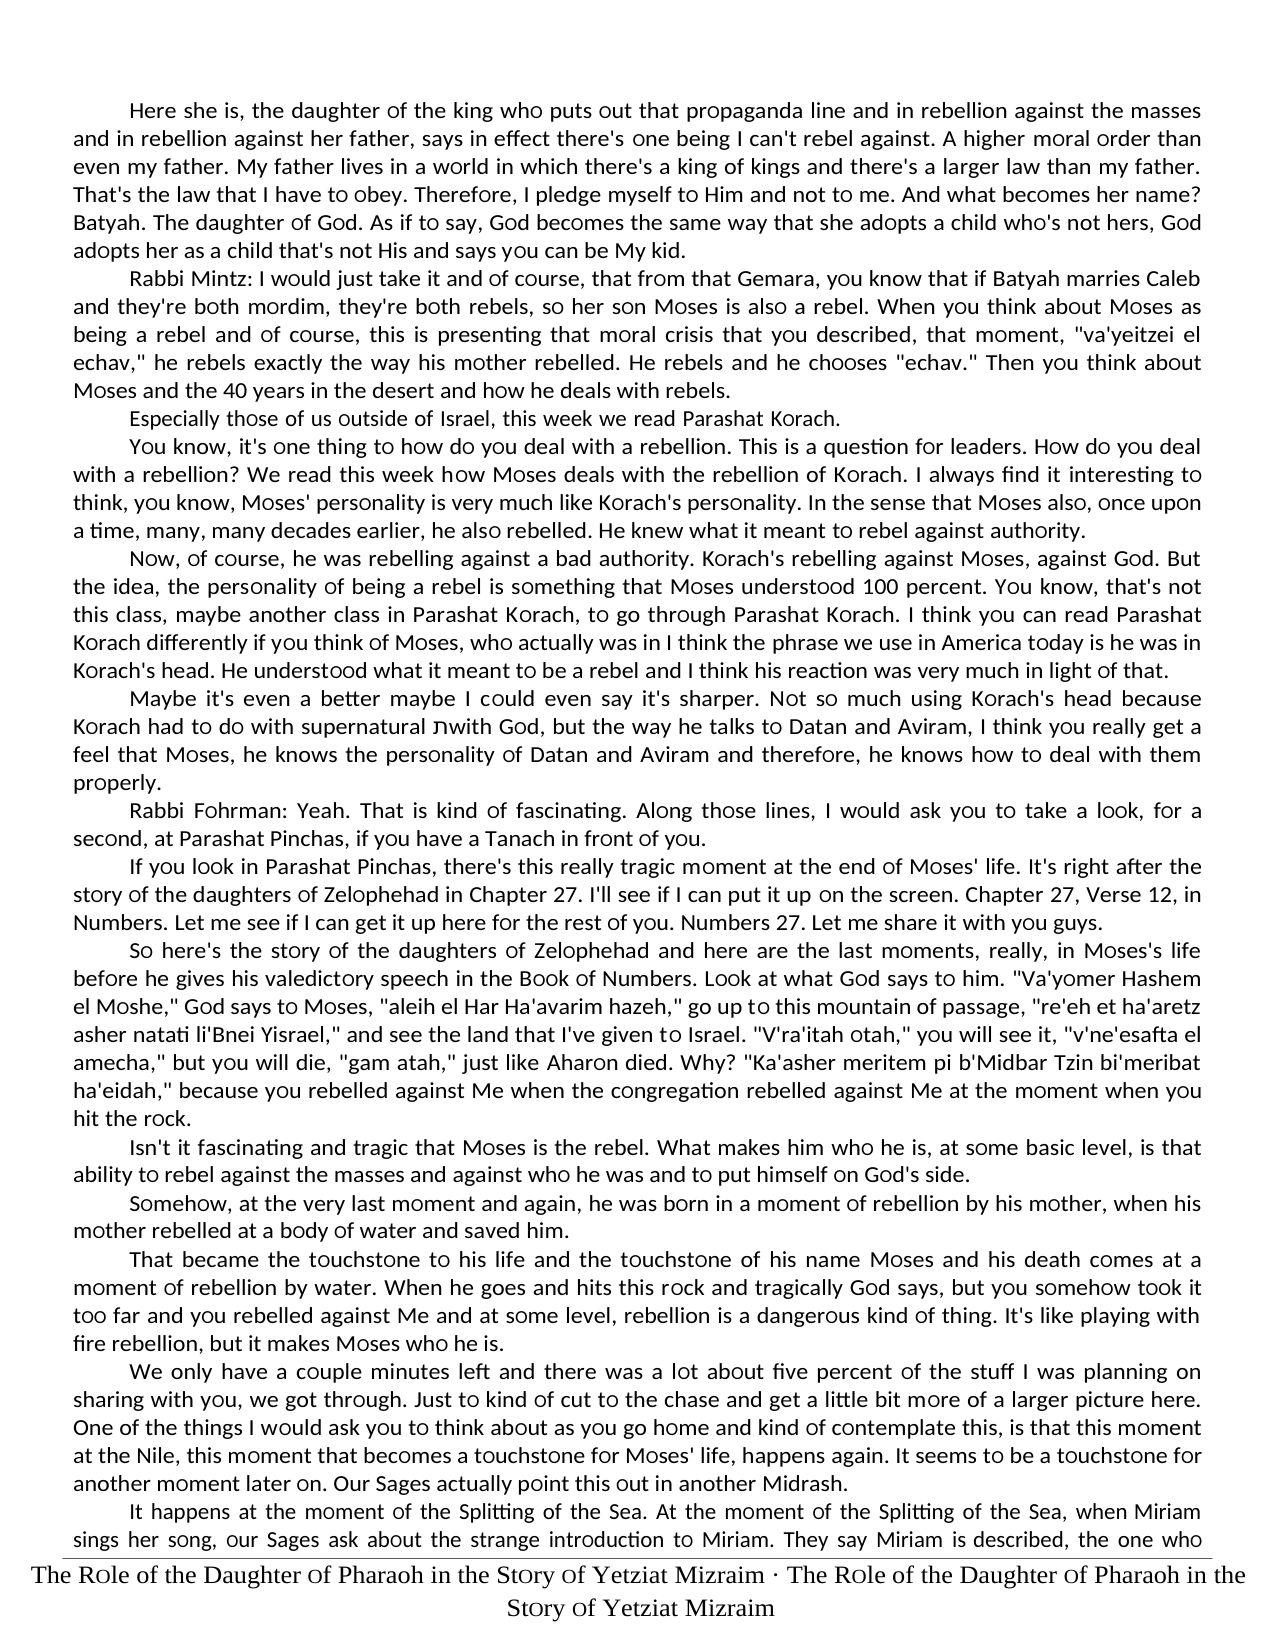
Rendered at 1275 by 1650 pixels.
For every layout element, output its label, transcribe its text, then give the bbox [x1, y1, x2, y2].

text So here's the story of the daughters of Zelophehad and here are the last moments, really, in Moses's life before he gives his valedictory speech in the Book of Numbers. Look at what God says to him. "Va'yomer Hashem el Moshe," God says to Moses, "aleih el Har Ha'avarim hazeh," go up to this mountain of passage, "re'eh et ha'aretz asher natati li'Bnei Yisrael," and see the land that I've given to Israel. "V'ra'itah otah," you will see it, "v'ne'esafta el amecha," but you will die, "gam atah," just like Aharon died. Why? "Ka'asher meritem pi b'Midbar Tzin bi'meribat ha'eidah," because you rebelled against Me when the congregation rebelled against Me at the moment when you hit the rock. [73, 936, 1202, 1133]
text If you look in Parashat Pinchas, there's this really tragic moment at the end of Moses' life. It's right after the story of the daughters of Zelophehad in Chapter 27. I'll see if I can put it up on the screen. Chapter 27, Verse 12, in Numbers. Let me see if I can get it up here for the rest of you. Numbers 27. Let me share it with you guys. [73, 852, 1202, 936]
text Somehow, at the very last moment and again, he was born in a moment of rebellion by his mother, when his mother rebelled at a body of water and saved him. [73, 1189, 1202, 1245]
text Now, of course, he was rebelling against a bad authority. Korach's rebelling against Moses, against God. But the idea, the personality of being a rebel is something that Moses understood 100 percent. You know, that's not this class, maybe another class in Parashat Korach, to go through Parashat Korach. I think you can read Parashat Korach differently if you think of Moses, who actually was in I think the phrase we use in America today is he was in Korach's head. He understood what it meant to be a rebel and I think his reaction was very much in light of that. [73, 544, 1202, 684]
text Isn't it fascinating and tragic that Moses is the rebel. What makes him who he is, at some basic level, is that ability to rebel against the masses and against who he was and to put himself on God's side. [73, 1133, 1202, 1189]
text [73, 1497, 1202, 1553]
text Rabbi Mintz: I would just take it and of course, that from that Gemara, you know that if Batyah marries Caleb and they're both mordim, they're both rebels, so her son Moses is also a rebel. When you think about Moses as being a rebel and of course, this is presenting that moral crisis that you described, that moment, "va'yeitzei el echav," he rebels exactly the way his mother rebelled. He rebels and he chooses "echav." Then you think about Moses and the 40 years in the desert and how he deals with rebels. [73, 264, 1202, 404]
text That became the touchstone to his life and the touchstone of his name Moses and his death comes at a moment of rebellion by water. When he goes and hits this rock and tragically God says, but you somehow took it too far and you rebelled against Me and at some level, rebellion is a dangerous kind of thing. It's like playing with fire rebellion, but it makes Moses who he is. [73, 1245, 1202, 1357]
text Especially those of us outside of Israel, this week we read Parashat Korach. [73, 404, 1202, 432]
text We only have a couple minutes left and there was a lot about five percent of the stuff I was planning on sharing with you, we got through. Just to kind of cut to the chase and get a little bit more of a larger picture here. One of the things I would ask you to think about as you go home and kind of contemplate this, is that this moment at the Nile, this moment that becomes a touchstone for Moses' life, happens again. It seems to be a touchstone for another moment later on. Our Sages actually point this out in another Midrash. [73, 1357, 1202, 1497]
text You know, it's one thing to how do you deal with a rebellion. This is a question for leaders. How do you deal with a rebellion? We read this week how Moses deals with the rebellion of Korach. I always find it interesting to think, you know, Moses' personality is very much like Korach's personality. In the sense that Moses also, once upon a time, many, many decades earlier, he also rebelled. He knew what it meant to rebel against authority. [73, 432, 1202, 544]
text Maybe it's even a better maybe I could even say it's sharper. Not so much using Korach's head because Korach had to do with supernatural תwith God, but the way he talks to Datan and Aviram, I think you really get a feel that Moses, he knows the personality of Datan and Aviram and therefore, he knows how to deal with them properly. [73, 684, 1202, 796]
text Rabbi Fohrman: Yeah. That is kind of fascinating. Along those lines, I would ask you to take a look, for a second, at Parashat Pinchas, if you have a Tanach in front of you. [73, 796, 1202, 852]
text Here she is, the daughter of the king who puts out that propaganda line and in rebellion against the masses and in rebellion against her father, says in effect there's one being I can't rebel against. A higher moral order than even my father. My father lives in a world in which there's a king of kings and there's a larger law than my father. That's the law that I have to obey. Therefore, I pledge myself to Him and not to me. And what becomes her name? Batyah. The daughter of God. As if to say, God becomes the same way that she adopts a child who's not hers, God adopts her as a child that's not His and says you can be My kid. [73, 96, 1202, 264]
